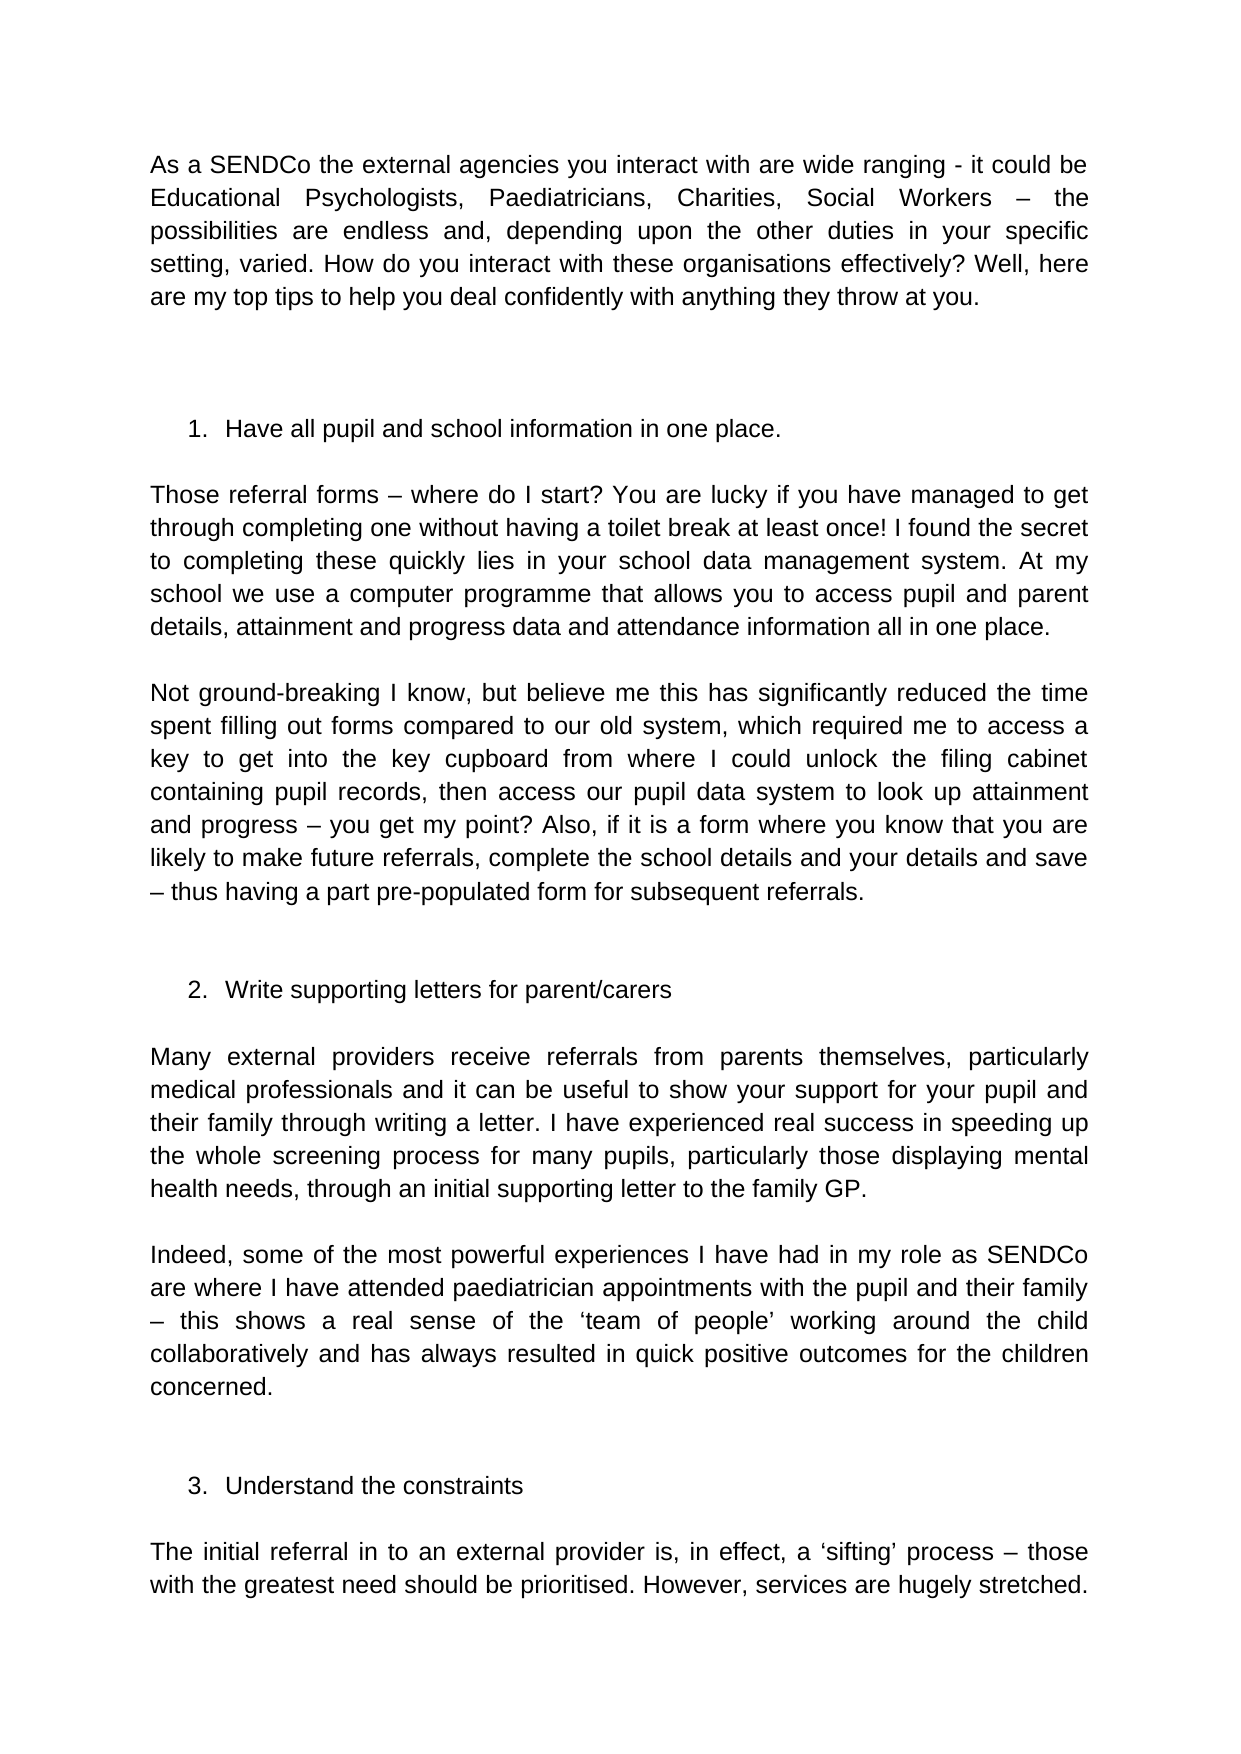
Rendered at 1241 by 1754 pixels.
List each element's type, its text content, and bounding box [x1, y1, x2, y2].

text Those referral forms – where do I start? You are lucky if you have managed to get through completing one without having a toilet break at least once! I found the secret to completing these quickly lies in your school data management system. At my school we use a computer programme that allows you to access pupil and parent details, attainment and progress data and attendance information all in one place. [150, 480, 1090, 641]
text Not ground-breaking I know, but believe me this has significantly reduced the time spent filling out forms compared to our old system, which required me to access a key to get into the key cupboard from where I could unlock the filing cabinet containing pupil records, then access our pupil data system to look up attainment and progress – you get my point? Also, if it is a form where you know that you are likely to make future referrals, complete the school details and your details and save – thus having a part pre-populated form for subsequent referrals. [150, 678, 1090, 905]
text Indeed, some of the most powerful experiences I have had in my role as SENDCo are where I have attended paediatrician appointments with the pupil and their family – this shows a real sense of the ‘team of people’ working around the child collaboratively and has always resulted in quick positive outcomes for the children concerned. [150, 1240, 1090, 1401]
list Have all pupil and school information in one place. [187, 414, 1090, 443]
text As a SENDCo the external agencies you interact with are wide ranging - it could be Educational Psychologists, Paediatricians, Charities, Social Workers – the possibilities are endless and, depending upon the other duties in your specific setting, varied. How do you interact with these organisations effectively? Well, here are my top tips to help you deal confidently with anything they throw at you. [150, 150, 1090, 311]
list Write supporting letters for parent/carers [187, 976, 1090, 1004]
list Understand the constraints [187, 1471, 1090, 1499]
text Many external providers receive referrals from parents themselves, particularly medical professionals and it can be useful to show your support for your pupil and their family through writing a letter. I have experienced real success in speeding up the whole screening process for many pupils, particularly those displaying mental health needs, through an initial supporting letter to the family GP. [150, 1042, 1090, 1202]
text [150, 1537, 1090, 1599]
